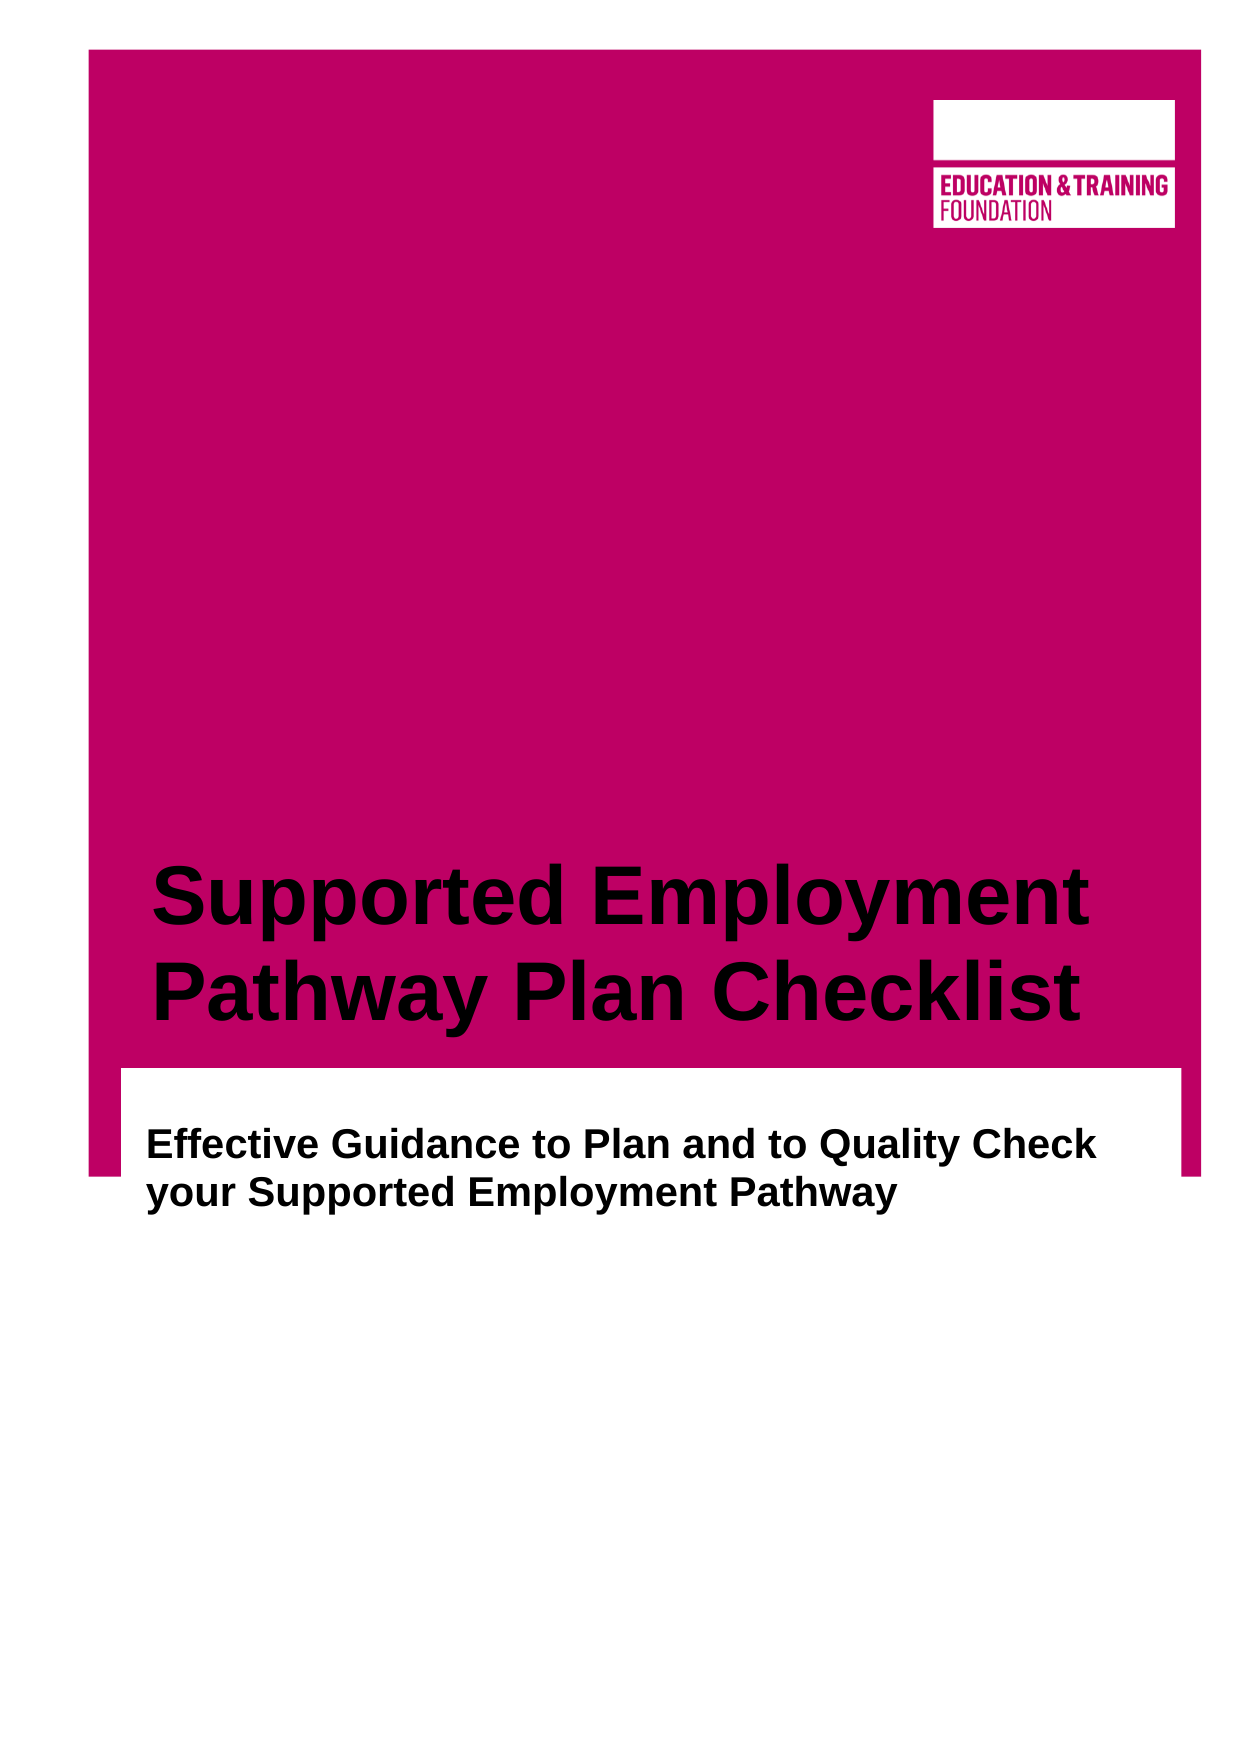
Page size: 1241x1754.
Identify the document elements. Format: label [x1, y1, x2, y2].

picture [933, 100, 1175, 228]
